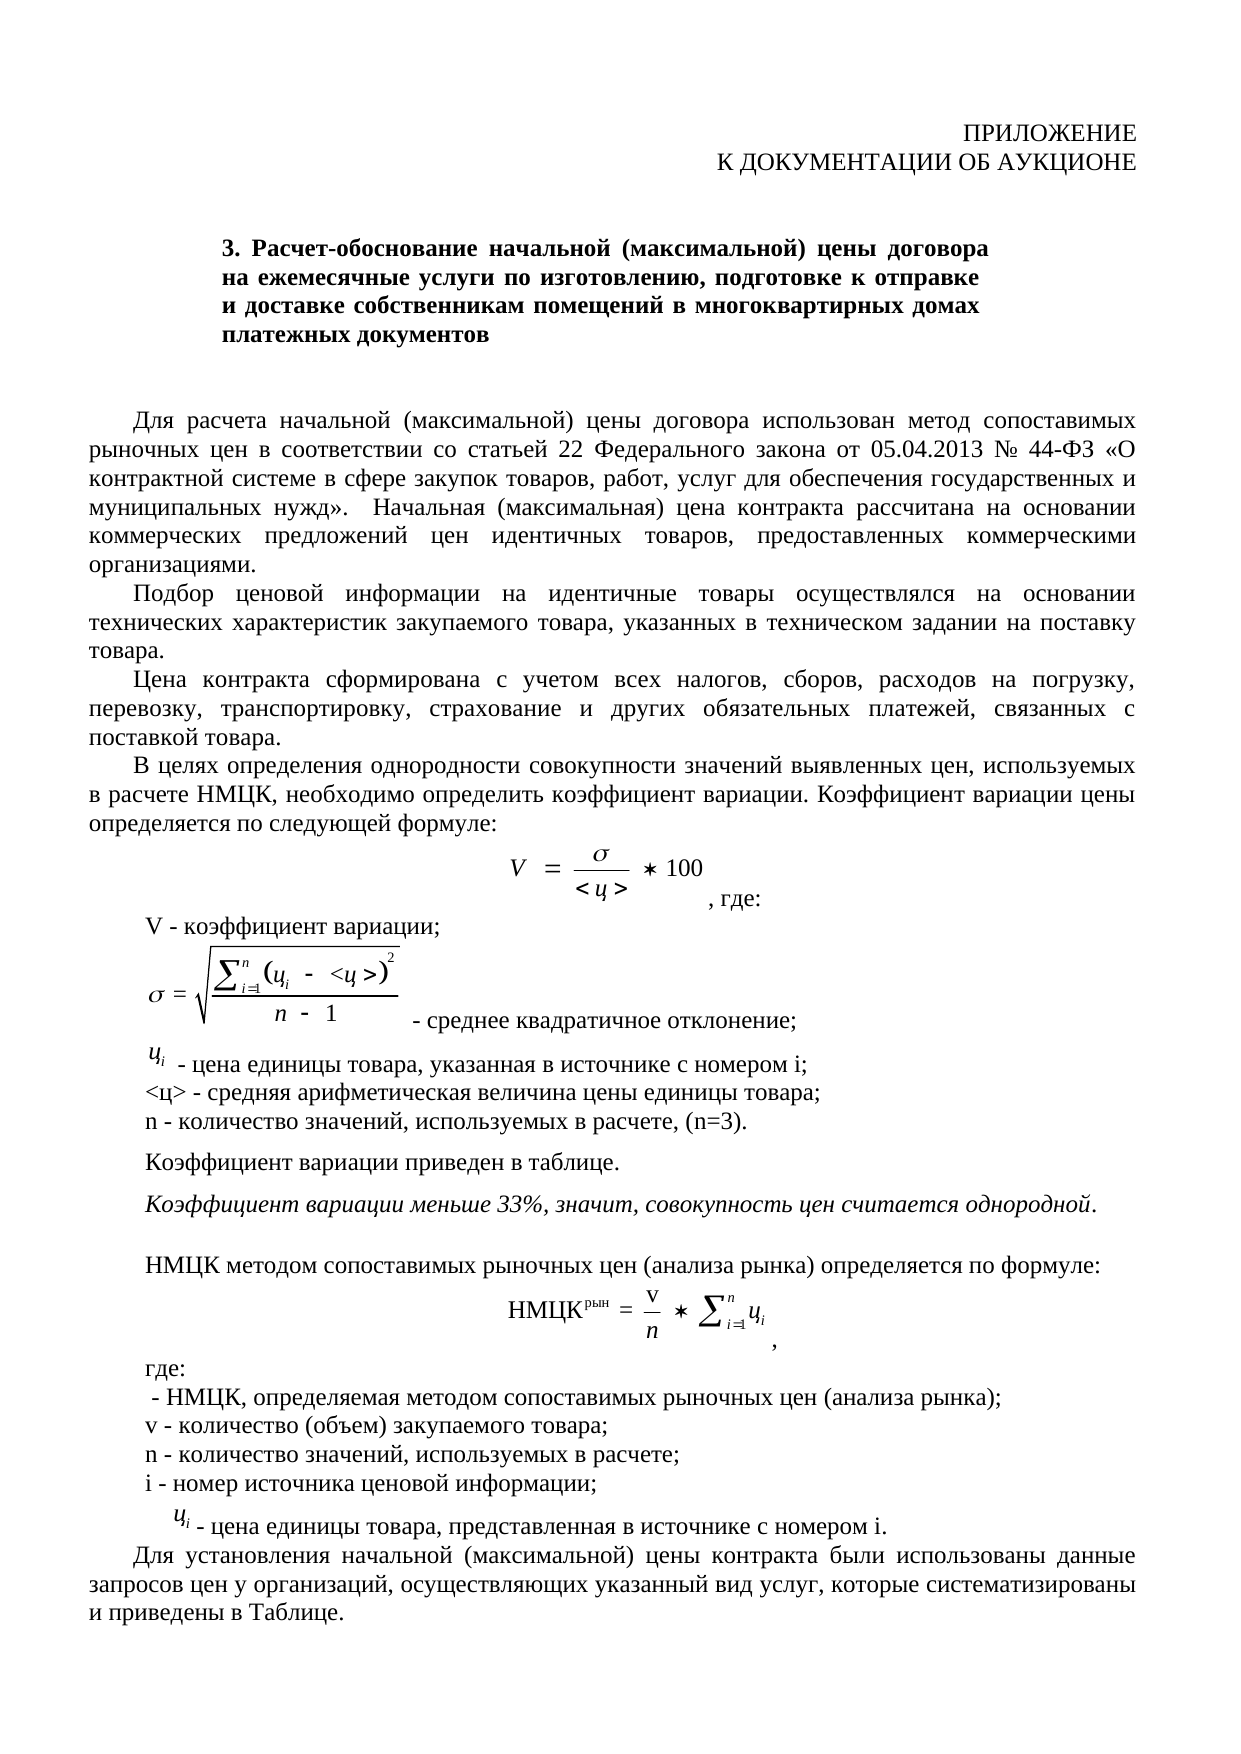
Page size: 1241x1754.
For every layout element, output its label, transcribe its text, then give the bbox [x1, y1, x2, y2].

text Цена контракта сформирована с учетом всех налогов, сборов, расходов на погрузку, перевозку, транспортировку, страхование и других обязательных платежей, связанных с поставкой товара. [89, 664, 1137, 751]
text - среднее квадратичное отклонение; [89, 940, 1137, 1034]
text - цена единицы товара, представленная в источнике с номером i. [89, 1497, 1137, 1540]
text <ц> - средняя арифметическая величина цены единицы товара; [89, 1077, 1137, 1106]
text ПРИЛОЖЕНИЕ К ДОКУМЕНТАЦИИ ОБ АУКЦИОНЕ [89, 118, 1137, 176]
text V - коэффициент вариации; [89, 911, 1137, 940]
text В целях определения однородности совокупности значений выявленных цен, используемых в расчете НМЦК, необходимо определить коэффициент вариации. Коэффициент вариации цены определяется по следующей формуле: [89, 751, 1137, 837]
text НМЦК методом сопоставимых рыночных цен (анализа рынка) определяется по формуле: [89, 1246, 1137, 1279]
text - НМЦК, определяемая методом сопоставимых рыночных цен (анализа рынка); [89, 1382, 1137, 1410]
text , где: [89, 837, 1137, 911]
text Коэффициент вариации меньше 33%, значит, совокупность цен считается однородной. [89, 1189, 1137, 1217]
text , [89, 1279, 1137, 1353]
text i - номер источника ценовой информации; [89, 1468, 1137, 1497]
text n - количество значений, используемых в расчете; [89, 1439, 1137, 1468]
text Для расчета начальной (максимальной) цены договора использован метод сопоставимых рыночных цен в соответствии со статьей 22 Федерального закона от 05.04.2013 № 44-ФЗ «О контрактной системе в сфере закупок товаров, работ, услуг для обеспечения государственных и муниципальных нужд». Начальная (максимальная) цена контракта рассчитана на основании коммерческих предложений цен идентичных товаров, предоставленных коммерческими организациями. [89, 406, 1137, 578]
subtitle 3. Расчет-обоснование начальной (максимальной) цены договора на ежемесячные услуги по изготовлению, подготовке к отправке и доставке собственникам помещений в многоквартирных домах платежных документов [222, 233, 989, 348]
text где: [89, 1353, 1137, 1382]
text n - количество значений, используемых в расчете, (n=3). [89, 1106, 1137, 1135]
text v - количество (объем) закупаемого товара; [89, 1410, 1137, 1439]
text - цена единицы товара, указанная в источнике с номером i; [89, 1034, 1137, 1077]
text Подбор ценовой информации на идентичные товары осуществлялся на основании технических характеристик закупаемого товара, указанных в техническом задании на поставку товара. [89, 578, 1137, 664]
text Для установления начальной (максимальной) цены контракта были использованы данные запросов цен у организаций, осуществляющих указанный вид услуг, которые систематизированы и приведены в Таблице. [89, 1540, 1137, 1626]
text Коэффициент вариации приведен в таблице. [89, 1147, 1137, 1176]
